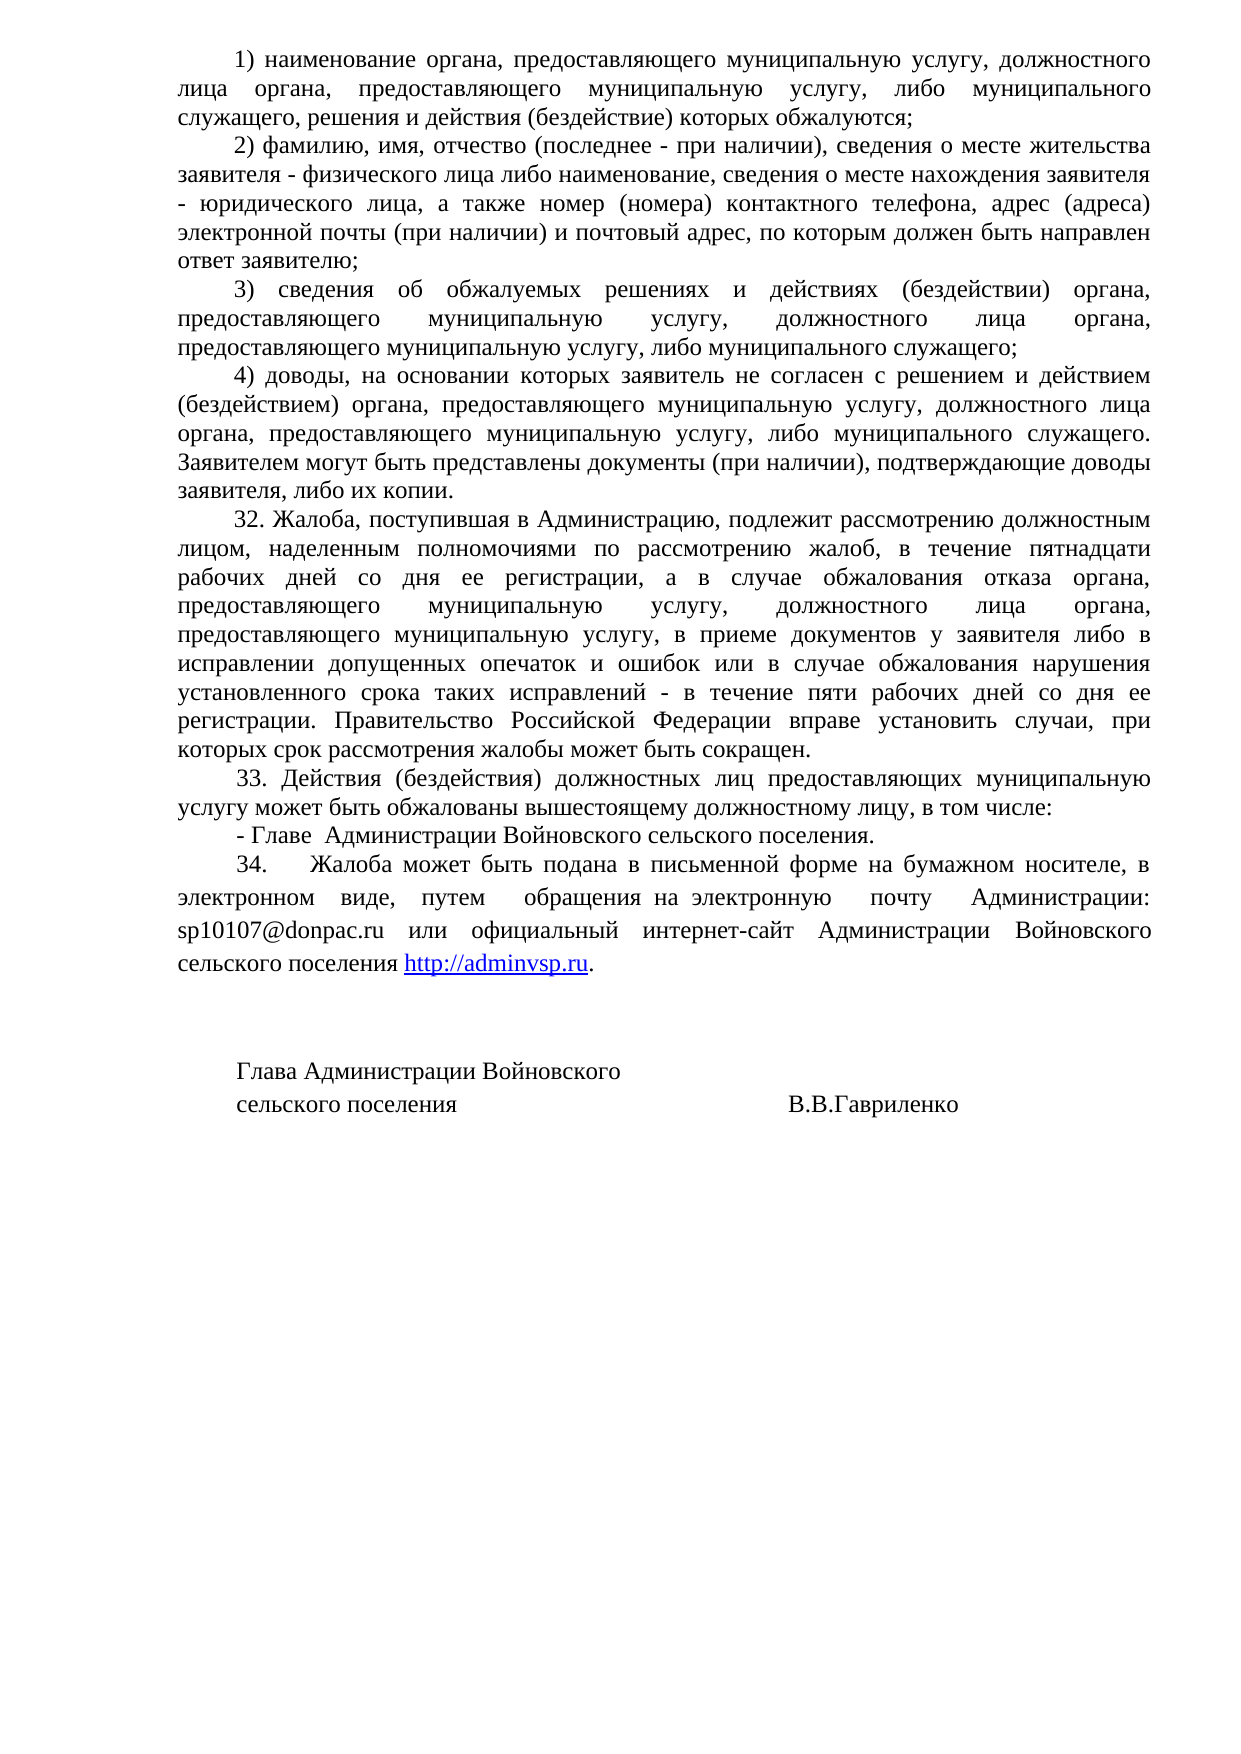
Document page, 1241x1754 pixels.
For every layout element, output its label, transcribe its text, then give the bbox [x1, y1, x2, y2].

text - Главе Администрации Войновского сельского поселения. [177, 821, 1152, 849]
text 4) доводы, на основании которых заявитель не согласен с решением и действием (бездействием) органа, предоставляющего муниципальную услугу, должностного лица органа, предоставляющего муниципальную услугу, либо муниципального служащего. Заявителем могут быть представлены документы (при наличии), подтверждающие доводы заявителя, либо их копии. [177, 361, 1152, 504]
text 1) наименование органа, предоставляющего муниципальную услугу, должностного лица органа, предоставляющего муниципальную услугу, либо муниципального служащего, решения и действия (бездействие) которых обжалуются; [177, 44, 1152, 131]
text 3) сведения об обжалуемых решениях и действиях (бездействии) органа, предоставляющего муниципальную услугу, должностного лица органа, предоставляющего муниципальную услугу, либо муниципального служащего; [177, 274, 1152, 361]
text 32. Жалоба, поступившая в Администрацию, подлежит рассмотрению должностным лицом, наделенным полномочиями по рассмотрению жалоб, в течение пятнадцати рабочих дней со дня ее регистрации, а в случае обжалования отказа органа, предоставляющего муниципальную услугу, должностного лица органа, предоставляющего муниципальную услугу, в приеме документов у заявителя либо в исправлении допущенных опечаток и ошибок или в случае обжалования нарушения установленного срока таких исправлений - в течение пяти рабочих дней со дня ее регистрации. Правительство Российской Федерации вправе установить случаи, при которых срок рассмотрения жалобы может быть сокращен. [177, 504, 1152, 763]
text Глава Администрации Войновского [177, 1056, 1152, 1085]
text 34. Жалоба может быть подана в письменной форме на бумажном носителе, в электронном виде, путем обращения на электронную почту Администрации: sp10107@donpac.ru или официальный интернет-сайт Администрации Войновского сельского поселения http://adminvsp.ru. [177, 849, 1152, 977]
text 2) фамилию, имя, отчество (последнее - при наличии), сведения о месте жительства заявителя - физического лица либо наименование, сведения о месте нахождения заявителя - юридического лица, а также номер (номера) контактного телефона, адрес (адреса) электронной почты (при наличии) и почтовый адрес, по которым должен быть направлен ответ заявителю; [177, 131, 1152, 274]
text сельского поселения В.В.Гавриленко [177, 1089, 1152, 1118]
text 33. Действия (бездействия) должностных лиц предоставляющих муниципальную услугу может быть обжалованы вышестоящему должностному лицу, в том числе: [177, 763, 1152, 821]
